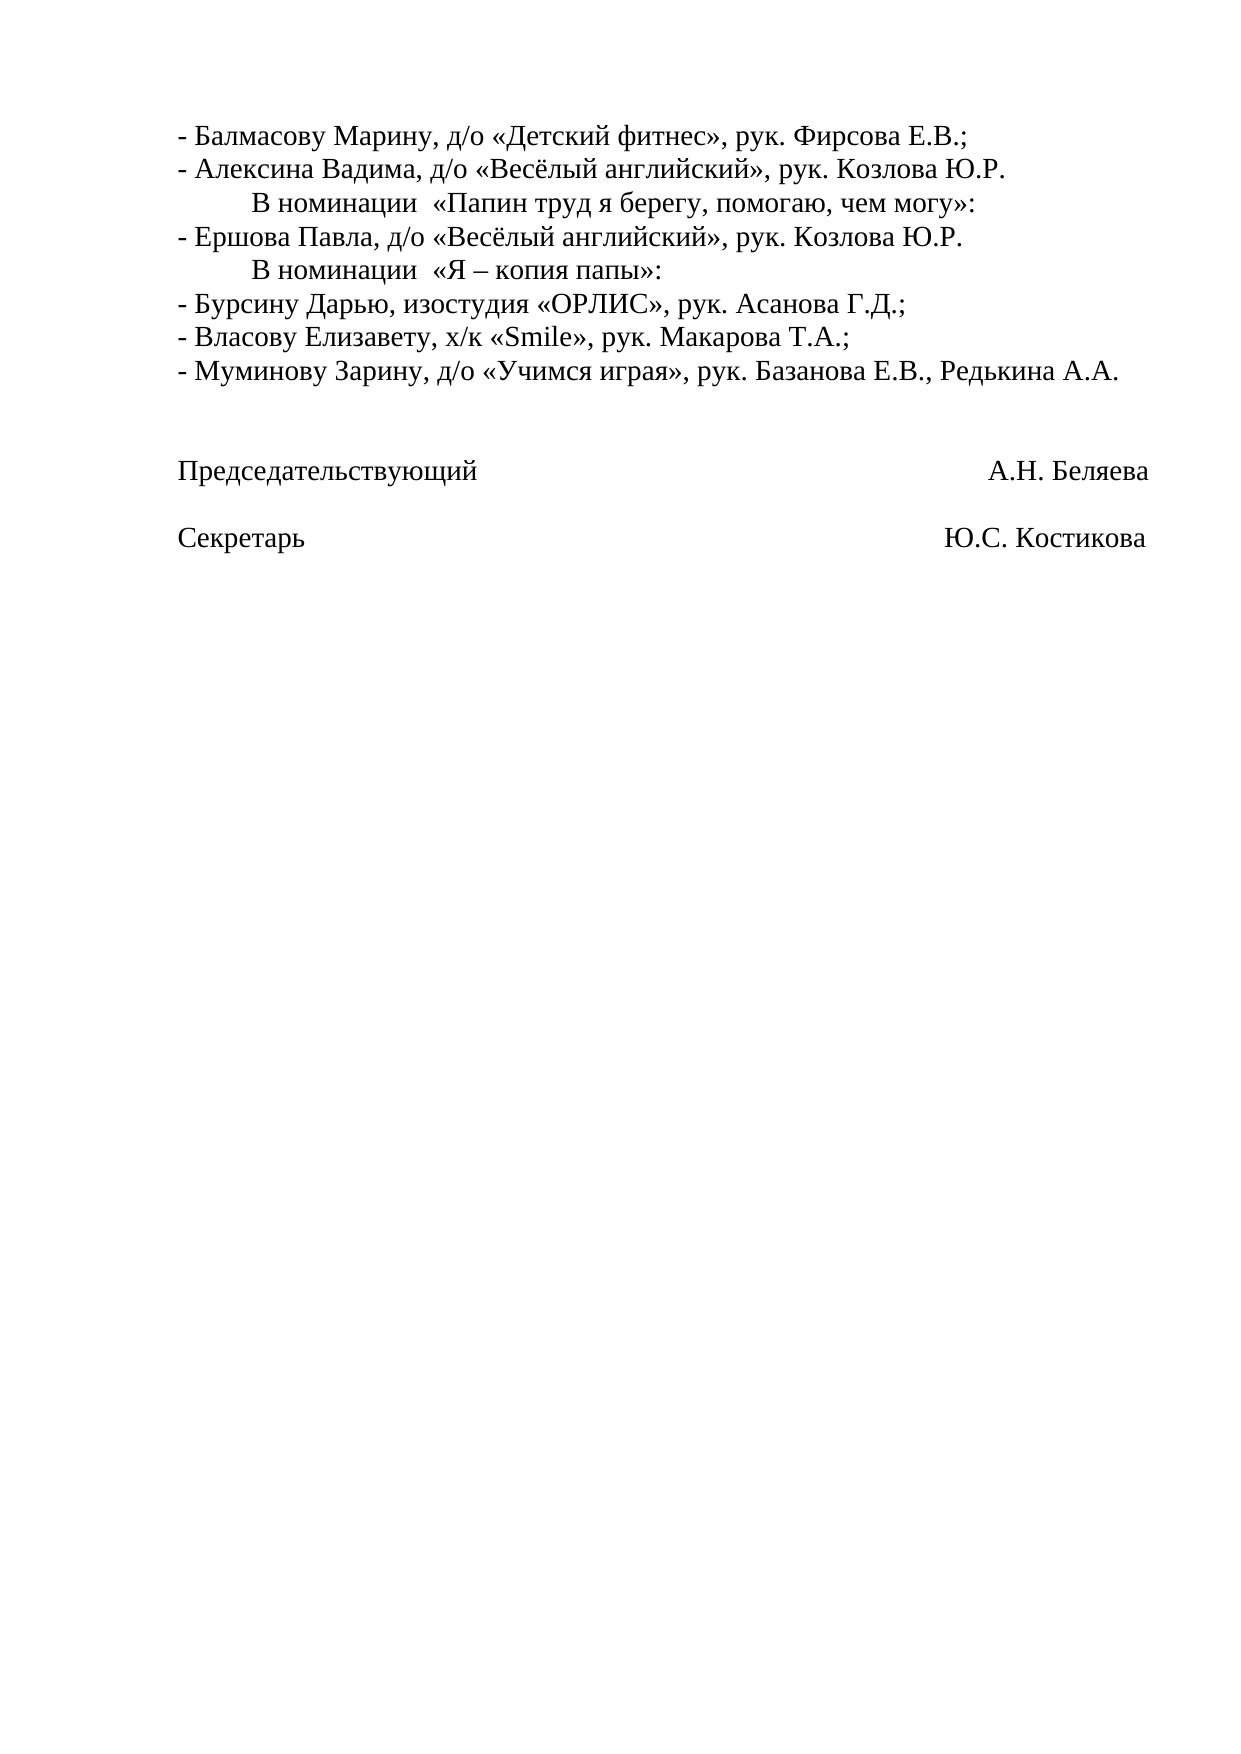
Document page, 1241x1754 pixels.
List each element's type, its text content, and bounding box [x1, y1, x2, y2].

text - Балмасову Марину, д/о «Детский фитнес», рук. Фирсова Е.В.; [177, 118, 1152, 152]
text Секретарь Ю.С. Костикова [177, 521, 1152, 554]
text Председательствующий А.Н. Беляева [177, 453, 1152, 487]
text - Бурсину Дарью, изостудия «ОРЛИС», рук. Асанова Г.Д.; [177, 286, 1152, 319]
text - Власову Елизавету, х/к «Smile», рук. Макарова Т.А.; [177, 319, 1152, 353]
text В номинации «Папин труд я берегу, помогаю, чем могу»: [177, 185, 1152, 219]
text - Ершова Павла, д/о «Весёлый английский», рук. Козлова Ю.Р. [177, 219, 1152, 252]
text - Муминову Зарину, д/о «Учимся играя», рук. Базанова Е.В., Редькина А.А. [177, 353, 1152, 386]
text - Алексина Вадима, д/о «Весёлый английский», рук. Козлова Ю.Р. [177, 152, 1152, 185]
text В номинации «Я – копия папы»: [177, 252, 1152, 286]
